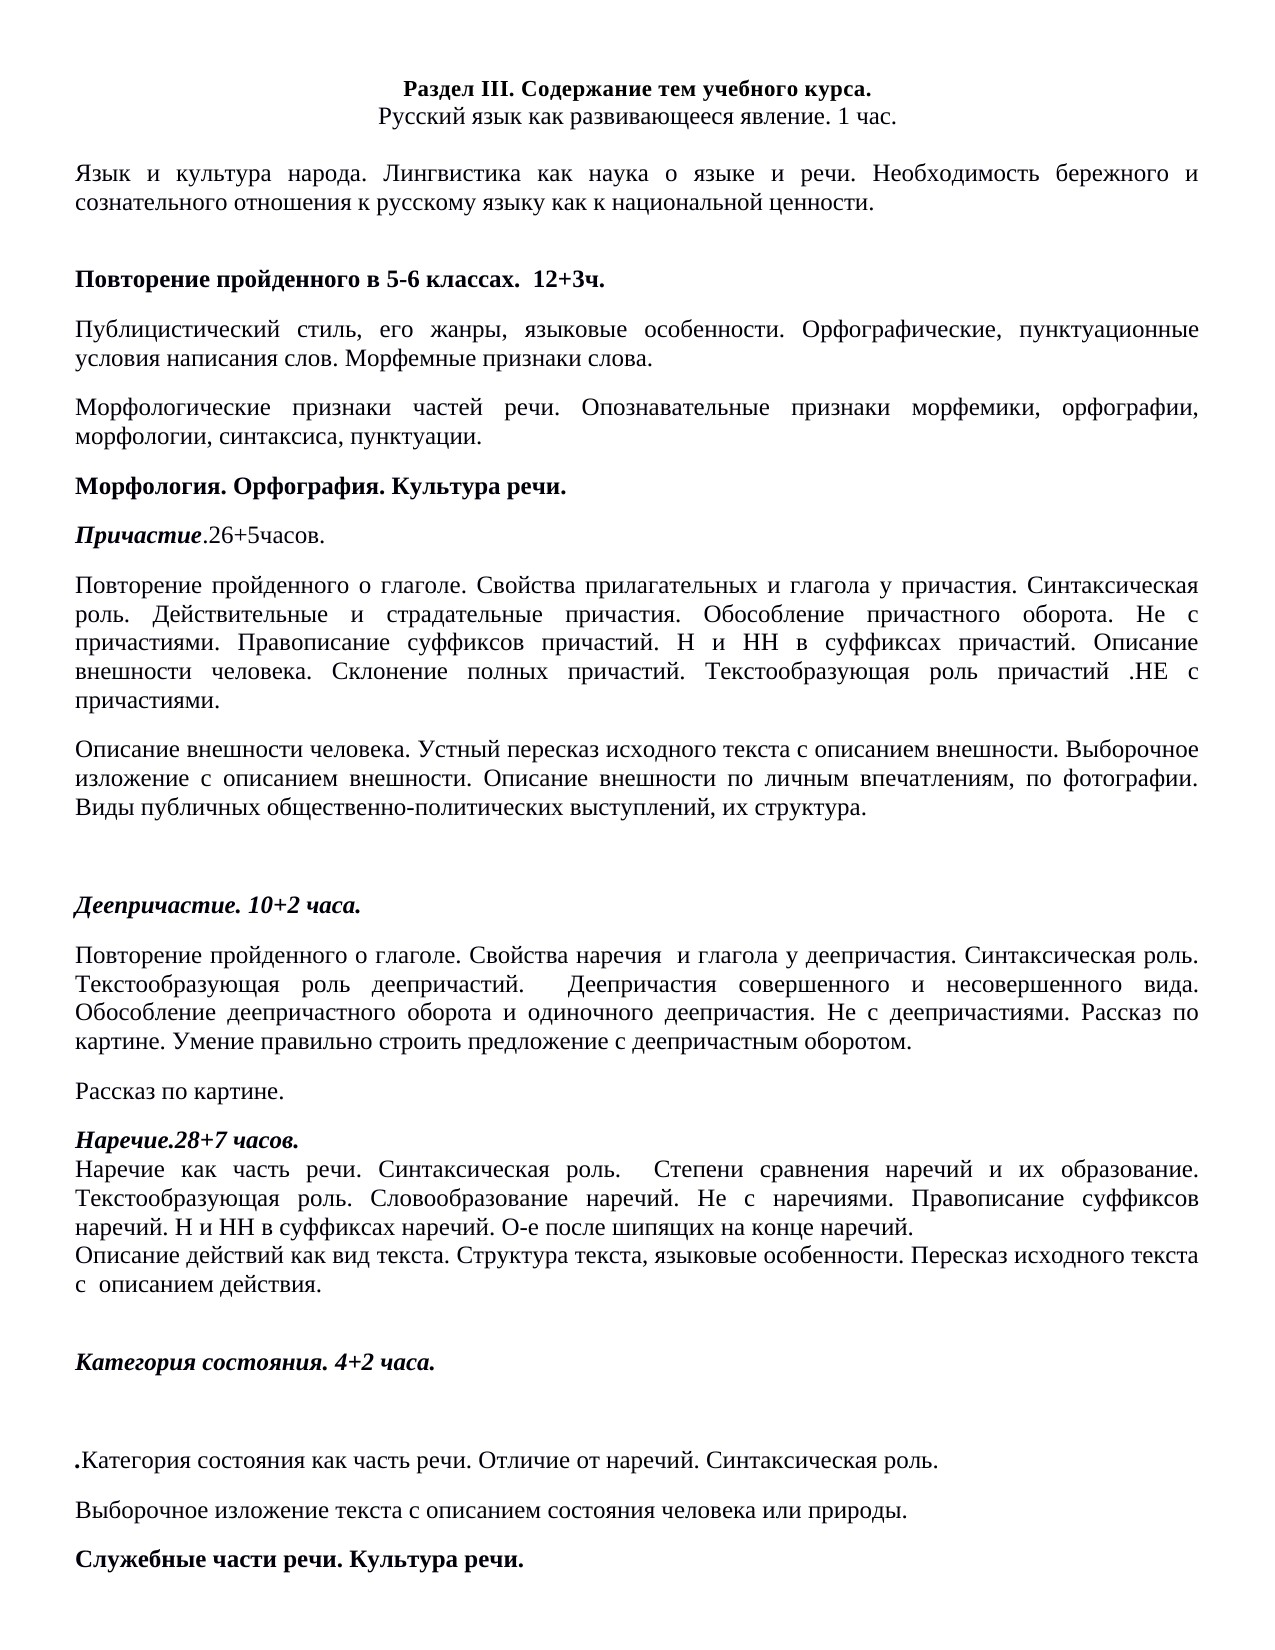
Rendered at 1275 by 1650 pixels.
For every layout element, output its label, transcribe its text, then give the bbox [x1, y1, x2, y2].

text Описание действий как вид текста. Структура текста, языковые особенности. Пересказ исходного текста с описанием действия. [75, 1240, 1200, 1298]
text Морфология. Орфография. Культура речи. [75, 471, 1200, 499]
text Наречие.28+7 часов. [75, 1125, 1200, 1154]
text Морфологические признаки частей речи. Опознавательные признаки морфемики, орфографии, морфологии, синтаксиса, пунктуации. [75, 392, 1200, 450]
text Повторение пройденного о глаголе. Свойства наречия и глагола у деепричастия. Синтаксическая роль. Текстообразующая роль деепричастий. Деепричастия совершенного и несовершенного вида. Обособление деепричастного оборота и одиночного деепричастия. Не с деепричастиями. Рассказ по картине. Умение правильно строить предложение с деепричастным оборотом. [75, 940, 1200, 1055]
text .Категория состояния как часть речи. Отличие от наречий. Синтаксическая роль. [75, 1445, 1200, 1474]
text Публицистический стиль, его жанры, языковые особенности. Орфографические, пунктуационные условия написания слов. Морфемные признаки слова. [75, 314, 1200, 372]
text Повторение пройденного в 5-6 классах. 12+3ч. [75, 264, 1200, 293]
text Русский язык как развивающееся явление. 1 час. [75, 101, 1200, 130]
text Наречие как часть речи. Синтаксическая роль. Степени сравнения наречий и их образование. Текстообразующая роль. Словообразование наречий. Не с наречиями. Правописание суффиксов наречий. Н и НН в суффиксах наречий. О-е после шипящих на конце наречий. [75, 1154, 1200, 1240]
text Рассказ по картине. [75, 1076, 1200, 1104]
text Описание внешности человека. Устный пересказ исходного текста с описанием внешности. Выборочное изложение с описанием внешности. Описание внешности по личным впечатлениям, по фотографии. Виды публичных общественно-политических выступлений, их структура. [75, 734, 1200, 821]
text Деепричастие. 10+2 часа. [75, 890, 1200, 919]
text Причастие.26+5часов. [75, 520, 1200, 549]
text Раздел III. Содержание тем учебного курса. [75, 75, 1200, 101]
text Язык и культура народа. Лингвистика как наука о языке и речи. Необходимость бережного и сознательного отношения к русскому языку как к национальной ценности. [75, 158, 1200, 216]
text Категория состояния. 4+2 часа. [75, 1347, 1200, 1376]
text Выборочное изложение текста с описанием состояния человека или природы. [75, 1495, 1200, 1523]
text Повторение пройденного о глаголе. Свойства прилагательных и глагола у причастия. Синтаксическая роль. Действительные и страдательные причастия. Обособление причастного оборота. Не с причастиями. Правописание суффиксов причастий. Н и НН в суффиксах причастий. Описание внешности человека. Склонение полных причастий. Текстообразующая роль причастий .НЕ с причастиями. [75, 570, 1200, 714]
text Служебные части речи. Культура речи. [75, 1544, 1200, 1573]
